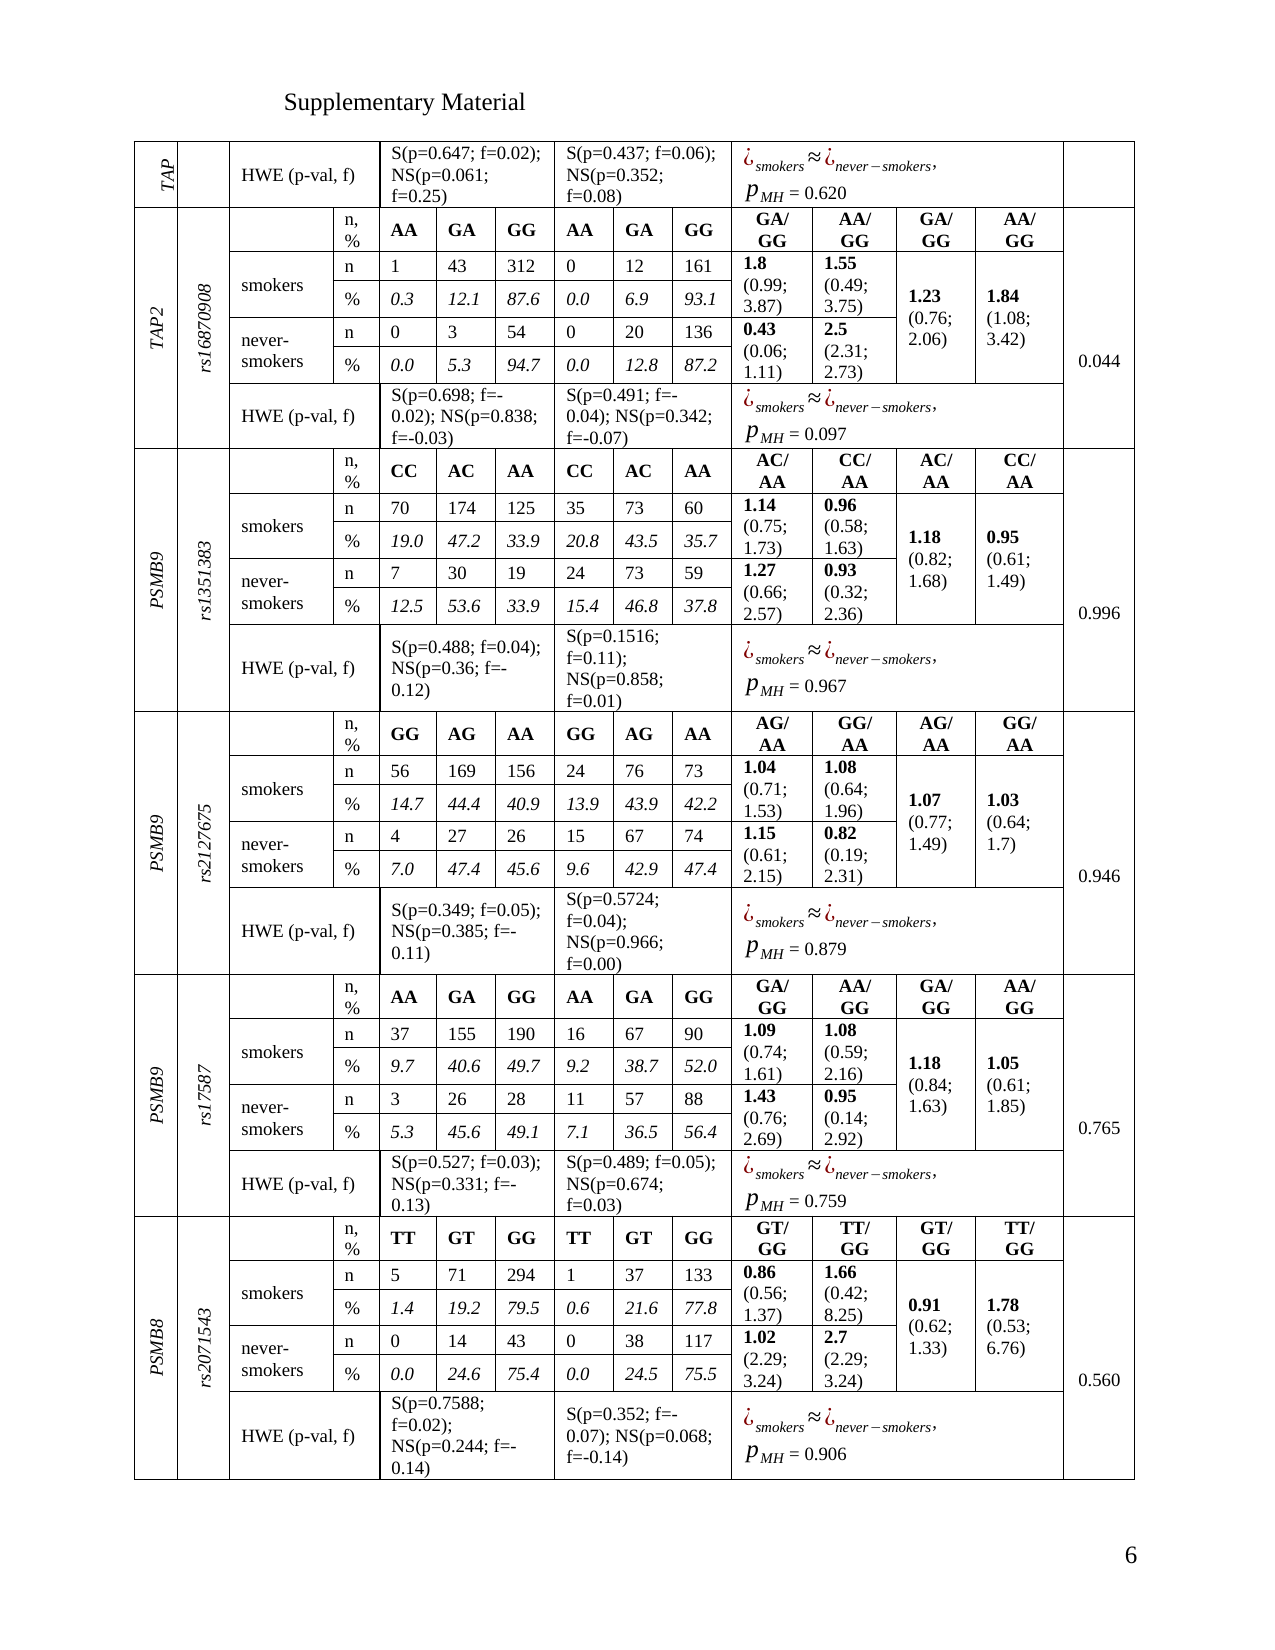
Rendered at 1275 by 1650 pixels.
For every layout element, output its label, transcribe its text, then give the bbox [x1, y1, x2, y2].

table_cell smokers [230, 252, 333, 317]
table_cell rs2071543 [178, 1217, 229, 1478]
table_cell 88 [673, 1085, 731, 1113]
table_cell 59 [673, 559, 731, 587]
table_cell PSMB9 [135, 975, 177, 1216]
table_cell 87.2 [673, 347, 731, 383]
table_cell rs2127675 [178, 712, 229, 974]
table_cell AA [496, 449, 554, 492]
table_cell 49.7 [496, 1048, 554, 1084]
table_cell 1.14 (0.75; 1.73) [732, 494, 812, 558]
table_cell % [334, 522, 379, 558]
table_cell CC/ AA [813, 449, 896, 492]
table_cell 15.4 [555, 588, 613, 624]
table_cell 87.6 [496, 281, 554, 317]
table_cell GG [673, 208, 731, 251]
table_cell AA [673, 712, 731, 755]
table_cell S(p=0.349; f=0.05); NS(p=0.385; f=-0.11) [381, 888, 554, 974]
table_cell n [334, 559, 379, 587]
table_cell % [334, 1290, 379, 1325]
table_cell 0 [380, 1326, 436, 1354]
table_cell HWE (p-val, f) [230, 384, 379, 448]
table_cell 47.4 [673, 851, 731, 887]
table_cell 15 [555, 822, 613, 850]
table_cell 9.6 [555, 851, 613, 887]
table_cell 67 [614, 1019, 672, 1047]
table_cell 1.18 (0.82; 1.68) [897, 494, 975, 624]
table_cell GT [437, 1217, 495, 1260]
table_cell 1 [380, 252, 436, 280]
table_cell 33.9 [496, 588, 554, 624]
table_cell GA [437, 208, 495, 251]
table_cell 1 [555, 1261, 613, 1288]
table_cell 3 [380, 1085, 436, 1113]
table_cell PSMB9 [135, 449, 177, 711]
table_cell n, % [334, 975, 379, 1018]
table_cell 35.7 [673, 522, 731, 558]
table_cell 76 [614, 756, 672, 784]
table_cell 28 [496, 1085, 554, 1113]
table_cell 1.05 (0.61; 1.85) [976, 1019, 1063, 1150]
table_cell 0.946 [1064, 712, 1134, 974]
table_cell AA/ GG [813, 975, 896, 1018]
table_cell HWE (p-val, f) [230, 1151, 379, 1216]
table_cell , = 0.759 [732, 1151, 1063, 1216]
table_cell 1.55 (0.49; 3.75) [813, 252, 896, 317]
table_cell GG/ AA [813, 712, 896, 755]
table_cell TT/ GG [976, 1217, 1063, 1260]
table_cell 9.7 [380, 1048, 436, 1084]
table_cell 21.6 [614, 1290, 672, 1325]
table_cell GA [614, 208, 672, 251]
table_cell 60 [673, 494, 731, 521]
table_cell 75.4 [496, 1355, 554, 1391]
table_cell n [334, 252, 379, 280]
table_cell 73 [614, 559, 672, 587]
table_cell rs1351383 [178, 449, 229, 711]
table_cell S(p=0.1516; f=0.11); NS(p=0.858; f=0.01) [555, 625, 731, 711]
table_cell 74 [673, 822, 731, 850]
table_cell PSMB8 [135, 1217, 177, 1478]
table_cell 1.8 (0.99; 3.87) [732, 252, 812, 317]
table_cell 24.6 [437, 1355, 495, 1391]
table_cell S(p=0.437; f=0.06); NS(p=0.352; f=0.08) [555, 142, 731, 207]
table_cell CC [380, 449, 436, 492]
table_cell 12 [614, 252, 672, 280]
table_cell 9.2 [555, 1048, 613, 1084]
table_cell 1.03 (0.64; 1.7) [976, 756, 1063, 887]
table_cell n [334, 1019, 379, 1047]
table_cell 49.1 [496, 1114, 554, 1150]
table_cell 5 [380, 1261, 436, 1288]
table_cell 13.9 [555, 785, 613, 821]
table_cell 38 [614, 1326, 672, 1354]
table_cell 190 [496, 1019, 554, 1047]
table_cell GA/ GG [897, 208, 975, 251]
table_cell 54 [496, 318, 554, 346]
table_cell S(p=0.698; f=-0.02); NS(p=0.838; f=-0.03) [381, 384, 554, 448]
table_cell n [334, 822, 379, 850]
table_cell 12.5 [380, 588, 436, 624]
table_cell 1.27 (0.66; 2.57) [732, 559, 812, 624]
table_cell 77.8 [673, 1290, 731, 1325]
table_cell 6.9 [614, 281, 672, 317]
table_cell 0.86 (0.56; 1.37) [732, 1261, 812, 1325]
table_cell GA [437, 975, 495, 1018]
table_cell S(p=0.489; f=0.05); NS(p=0.674; f=0.03) [555, 1151, 731, 1216]
table_cell GA [614, 975, 672, 1018]
table_cell 53.6 [437, 588, 495, 624]
table_cell 43 [437, 252, 495, 280]
table_cell n [334, 756, 379, 784]
table_cell 7.1 [555, 1114, 613, 1150]
table_cell GG [555, 712, 613, 755]
table_cell 12.8 [614, 347, 672, 383]
table_cell 37.8 [673, 588, 731, 624]
table_cell 0.93 (0.32; 2.36) [813, 559, 896, 624]
table_cell AA [380, 975, 436, 1018]
table_cell 0.96 (0.58; 1.63) [813, 494, 896, 558]
table_cell 0.91 (0.62; 1.33) [897, 1261, 975, 1391]
table_cell rs17587 [178, 975, 229, 1216]
table_cell AG [437, 712, 495, 755]
table_cell never- smokers [230, 559, 333, 624]
table_cell HWE (p-val, f) [230, 625, 379, 711]
table_cell 1.08 (0.59; 2.16) [813, 1019, 896, 1084]
table_cell 40.9 [496, 785, 554, 821]
table_cell S(p=0.491; f=-0.04); NS(p=0.342; f=-0.07) [555, 384, 731, 448]
table_cell 11 [555, 1085, 613, 1113]
table_cell 136 [673, 318, 731, 346]
table_cell 73 [673, 756, 731, 784]
table_cell GT/ GG [732, 1217, 812, 1260]
table_cell 27 [437, 822, 495, 850]
table_cell AC [437, 449, 495, 492]
table_cell 7 [380, 559, 436, 587]
table_cell 0.95 (0.14; 2.92) [813, 1085, 896, 1150]
table_cell 1.08 (0.64; 1.96) [813, 756, 896, 821]
table_cell , = 0.906 [732, 1392, 1063, 1478]
table_cell 16 [555, 1019, 613, 1047]
table_cell 1.78 (0.53; 6.76) [976, 1261, 1063, 1391]
table_cell GT/ GG [897, 1217, 975, 1260]
table_cell 75.5 [673, 1355, 731, 1391]
table_cell 1.09 (0.74; 1.61) [732, 1019, 812, 1084]
table_cell 0.95 (0.61; 1.49) [976, 494, 1063, 624]
table_cell 1.4 [380, 1290, 436, 1325]
table_cell 117 [673, 1326, 731, 1354]
table_cell 133 [673, 1261, 731, 1288]
table_cell 1.43 (0.76; 2.69) [732, 1085, 812, 1150]
table_cell 1.15 (0.61; 2.15) [732, 822, 812, 887]
table_cell % [334, 785, 379, 821]
table_cell 42.2 [673, 785, 731, 821]
table_cell GG [496, 975, 554, 1018]
table_cell 0.560 [1064, 1217, 1134, 1478]
table_cell % [334, 1355, 379, 1391]
table_cell 312 [496, 252, 554, 280]
table_cell 0.82 (0.19; 2.31) [813, 822, 896, 887]
table_cell 46.8 [614, 588, 672, 624]
table_cell 0.3 [380, 281, 436, 317]
table_cell 56 [380, 756, 436, 784]
table_cell 71 [437, 1261, 495, 1288]
table_cell never- smokers [230, 1326, 333, 1391]
table_cell 12.1 [437, 281, 495, 317]
table_cell n [334, 1085, 379, 1113]
table_cell 43.5 [614, 522, 672, 558]
table_cell 0.996 [1064, 449, 1134, 711]
table_cell GG/ AA [976, 712, 1063, 755]
table_cell , = 0.967 [732, 625, 1063, 711]
table_cell AG [614, 712, 672, 755]
table_cell S(p=0.7588; f=0.02); NS(p=0.244; f=-0.14) [381, 1392, 554, 1478]
table_cell 174 [437, 494, 495, 521]
table_cell 0.765 [1064, 975, 1134, 1216]
table_cell S(p=0.5724; f=0.04); NS(p=0.966; f=0.00) [555, 888, 731, 974]
table_cell S(p=0.647; f=0.02); NS(p=0.061; f=0.25) [381, 142, 554, 207]
table_cell 70 [380, 494, 436, 521]
table_cell 161 [673, 252, 731, 280]
table_cell 19 [496, 559, 554, 587]
table_cell never- smokers [230, 318, 333, 383]
table_cell 40.6 [437, 1048, 495, 1084]
table_cell 90 [673, 1019, 731, 1047]
table_cell 37 [614, 1261, 672, 1288]
table_cell HWE (p-val, f) [230, 888, 379, 974]
table_cell 43 [496, 1326, 554, 1354]
table_cell 0.0 [555, 1355, 613, 1391]
table_cell 169 [437, 756, 495, 784]
table_cell smokers [230, 1019, 333, 1084]
table_cell 5.3 [437, 347, 495, 383]
table_cell S(p=0.527; f=0.03); NS(p=0.331; f=-0.13) [381, 1151, 554, 1216]
table_cell 37 [380, 1019, 436, 1047]
table_cell n, % [334, 1217, 379, 1260]
table_cell 43.9 [614, 785, 672, 821]
table_cell TT [380, 1217, 436, 1260]
table_cell 0.6 [555, 1290, 613, 1325]
table_cell 5.3 [380, 1114, 436, 1150]
table_cell AG/ AA [732, 712, 812, 755]
table_cell AC/ AA [897, 449, 975, 492]
table_cell 14 [437, 1326, 495, 1354]
table_cell smokers [230, 756, 333, 821]
table_cell HWE (p-val, f) [230, 1392, 379, 1478]
table_cell 1.07 (0.77; 1.49) [897, 756, 975, 887]
table_cell TT [555, 1217, 613, 1260]
table_cell 56.4 [673, 1114, 731, 1150]
table_cell 294 [496, 1261, 554, 1288]
table_cell AA/ GG [976, 208, 1063, 251]
table_cell CC [555, 449, 613, 492]
table_cell AG/ AA [897, 712, 975, 755]
table_cell % [334, 347, 379, 383]
table_cell 36.5 [614, 1114, 672, 1150]
table_cell AA [496, 712, 554, 755]
table_cell 7.0 [380, 851, 436, 887]
table_cell TT/ GG [813, 1217, 896, 1260]
table_cell 52.0 [673, 1048, 731, 1084]
table_cell [230, 975, 333, 1018]
table_cell never- smokers [230, 822, 333, 887]
table_cell 45.6 [496, 851, 554, 887]
table_cell TAP2 [135, 208, 177, 448]
table_cell 19.0 [380, 522, 436, 558]
table_cell % [334, 851, 379, 887]
table_cell n, % [334, 208, 379, 251]
table_cell HWE (p-val, f) [230, 142, 379, 207]
table_cell 0.0 [380, 347, 436, 383]
table_cell 57 [614, 1085, 672, 1113]
table_cell 1.18 (0.84; 1.63) [897, 1019, 975, 1150]
table_cell 1.84 (1.08; 3.42) [976, 252, 1063, 383]
table_cell 1.04 (0.71; 1.53) [732, 756, 812, 821]
table_cell 2.5 (2.31; 2.73) [813, 318, 896, 383]
table_cell 26 [496, 822, 554, 850]
table_cell 0.044 [1064, 208, 1134, 448]
table_cell n, % [334, 712, 379, 755]
table_cell n, % [334, 449, 379, 492]
table_cell 24.5 [614, 1355, 672, 1391]
table_cell [230, 208, 333, 251]
table_cell PSMB9 [135, 712, 177, 974]
table_cell n [334, 494, 379, 521]
table_cell 33.9 [496, 522, 554, 558]
table_cell 26 [437, 1085, 495, 1113]
table_cell GT [614, 1217, 672, 1260]
table_cell 19.2 [437, 1290, 495, 1325]
table_cell AA [555, 975, 613, 1018]
table_cell 20 [614, 318, 672, 346]
table_cell rs16870908 [178, 208, 229, 448]
table_cell 47.2 [437, 522, 495, 558]
table_cell AA [673, 449, 731, 492]
table_cell 35 [555, 494, 613, 521]
table_cell 0.43 (0.06; 1.11) [732, 318, 812, 383]
table_cell 24 [555, 559, 613, 587]
table_cell GG [673, 1217, 731, 1260]
table_cell 94.7 [496, 347, 554, 383]
table_cell 45.6 [437, 1114, 495, 1150]
table_cell 30 [437, 559, 495, 587]
table_cell GA/ GG [732, 975, 812, 1018]
table_cell smokers [230, 494, 333, 558]
table_cell AA [380, 208, 436, 251]
table_cell n [334, 318, 379, 346]
table_cell 0 [555, 318, 613, 346]
table_cell 0.0 [555, 347, 613, 383]
table_cell CC/ AA [976, 449, 1063, 492]
table_cell AC [614, 449, 672, 492]
table_cell n [334, 1261, 379, 1288]
table_cell 1.23 (0.76; 2.06) [897, 252, 975, 383]
table_cell GG [673, 975, 731, 1018]
table_cell [230, 1217, 333, 1260]
table_cell S(p=0.488; f=0.04); NS(p=0.36; f=-0.12) [381, 625, 554, 711]
table_cell 24 [555, 756, 613, 784]
table_cell GG [496, 1217, 554, 1260]
table_cell n [334, 1326, 379, 1354]
table_cell , = 0.097 [732, 384, 1063, 448]
table_cell AA [555, 208, 613, 251]
table_cell GG [380, 712, 436, 755]
table_cell 0.0 [555, 281, 613, 317]
table_cell 0 [380, 318, 436, 346]
table_cell % [334, 588, 379, 624]
table_cell GA/ GG [897, 975, 975, 1018]
table_cell 20.8 [555, 522, 613, 558]
table_cell AC/ AA [732, 449, 812, 492]
table_cell 0 [555, 1326, 613, 1354]
table_cell 1.66 (0.42; 8.25) [813, 1261, 896, 1325]
table_cell GG [496, 208, 554, 251]
table_cell S(p=0.352; f=-0.07); NS(p=0.068; f=-0.14) [555, 1392, 731, 1478]
table_cell , = 0.879 [732, 888, 1063, 974]
table_cell AA/ GG [813, 208, 896, 251]
table_cell 156 [496, 756, 554, 784]
table_cell % [334, 1114, 379, 1150]
table_cell % [334, 1048, 379, 1084]
table_cell 79.5 [496, 1290, 554, 1325]
table_cell 47.4 [437, 851, 495, 887]
table_cell 155 [437, 1019, 495, 1047]
table_cell AA/ GG [976, 975, 1063, 1018]
table_cell 93.1 [673, 281, 731, 317]
table_cell 125 [496, 494, 554, 521]
table_cell 73 [614, 494, 672, 521]
table_cell 0 [555, 252, 613, 280]
table_cell 14.7 [380, 785, 436, 821]
table_cell 44.4 [437, 785, 495, 821]
table_cell 42.9 [614, 851, 672, 887]
table_cell [230, 449, 333, 492]
table_cell 3 [437, 318, 495, 346]
table_cell , = 0.620 [732, 142, 1063, 207]
table_cell 67 [614, 822, 672, 850]
table_cell 38.7 [614, 1048, 672, 1084]
table_cell 2.7 (2.29; 3.24) [813, 1326, 896, 1391]
table_cell 0.0 [380, 1355, 436, 1391]
table_cell [230, 712, 333, 755]
table_cell never- smokers [230, 1085, 333, 1150]
table_cell % [334, 281, 379, 317]
table_cell 4 [380, 822, 436, 850]
table_cell GA/ GG [732, 208, 812, 251]
table_cell 1.02 (2.29; 3.24) [732, 1326, 812, 1391]
table_cell smokers [230, 1261, 333, 1325]
